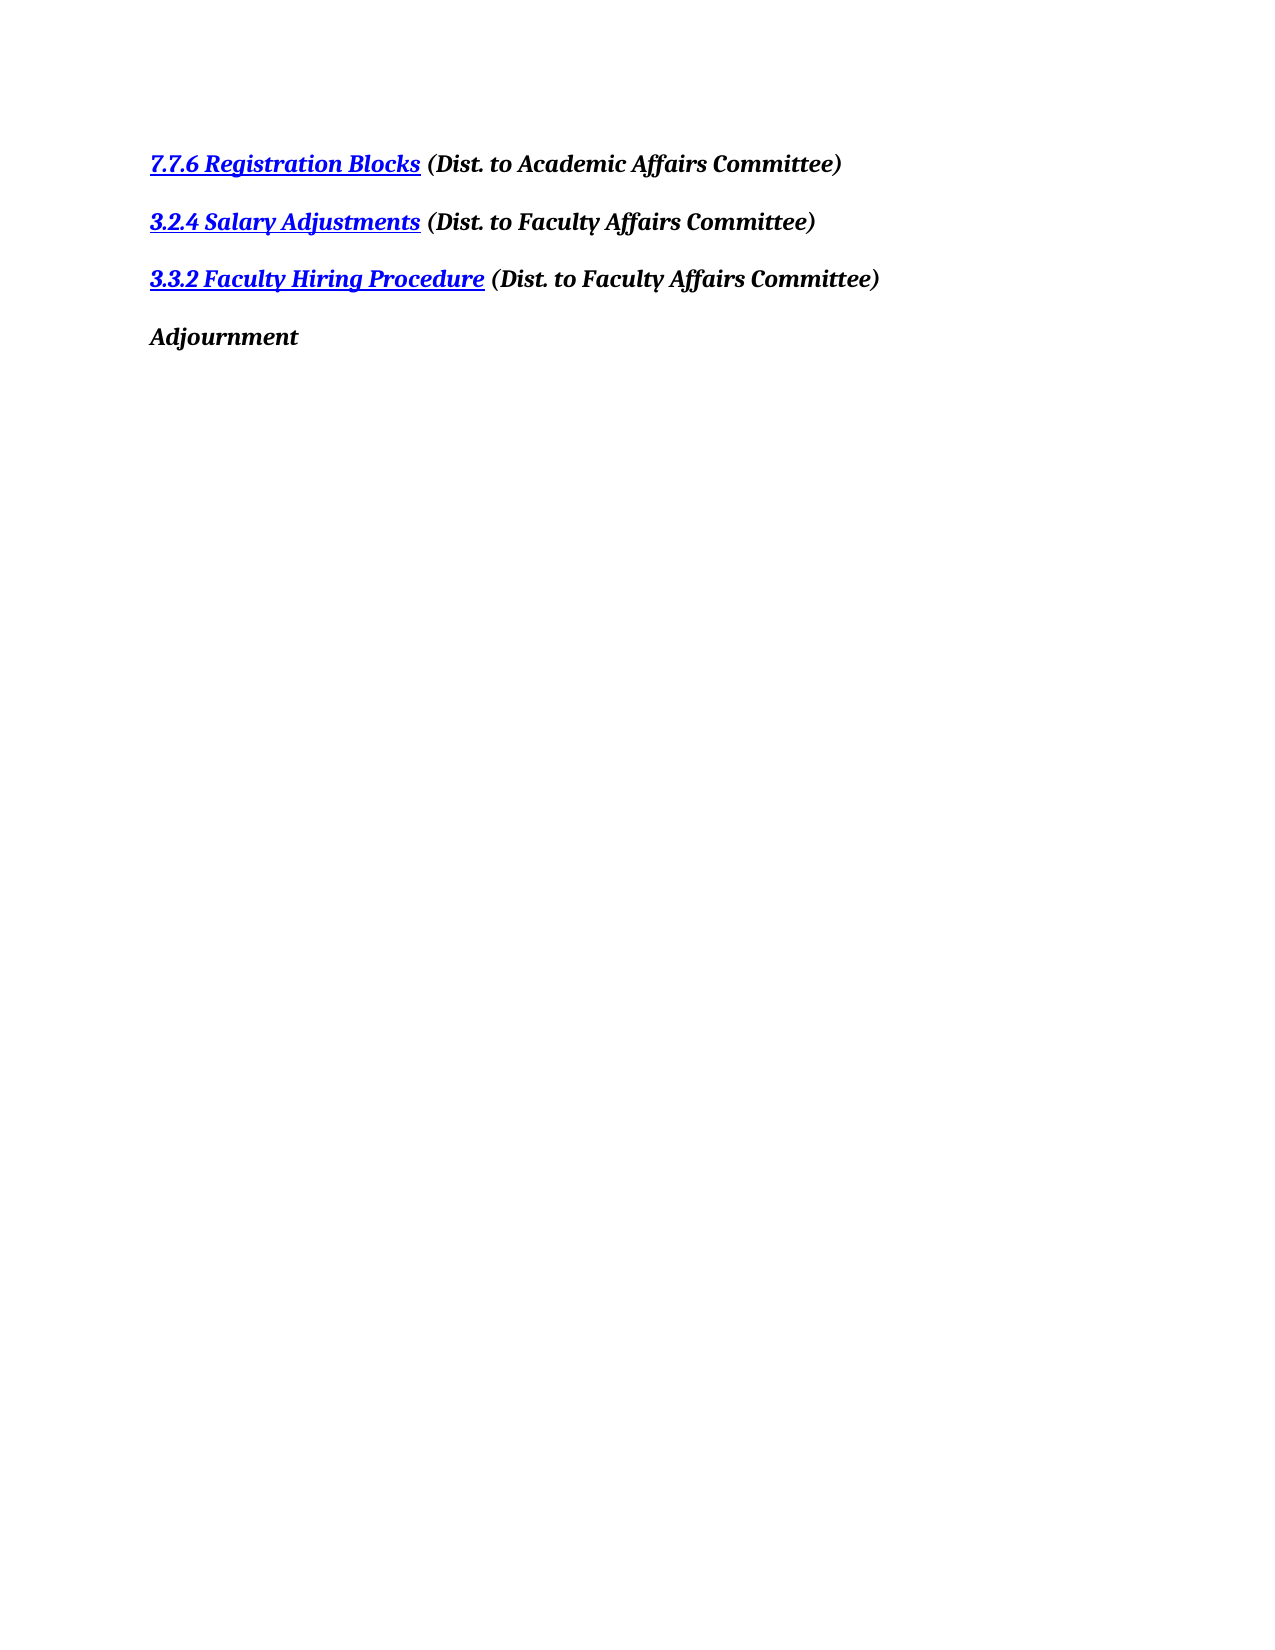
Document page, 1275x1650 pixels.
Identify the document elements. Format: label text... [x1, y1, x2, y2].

text 3.3.2 Faculty Hiring Procedure (Dist. to Faculty Affairs Committee) [150, 265, 1125, 294]
text 7.7.6 Registration Blocks (Dist. to Academic Affairs Committee) [150, 150, 1125, 179]
text Adjournment [150, 322, 1125, 351]
text 3.2.4 Salary Adjustments (Dist. to Faculty Affairs Committee) [150, 207, 1125, 236]
